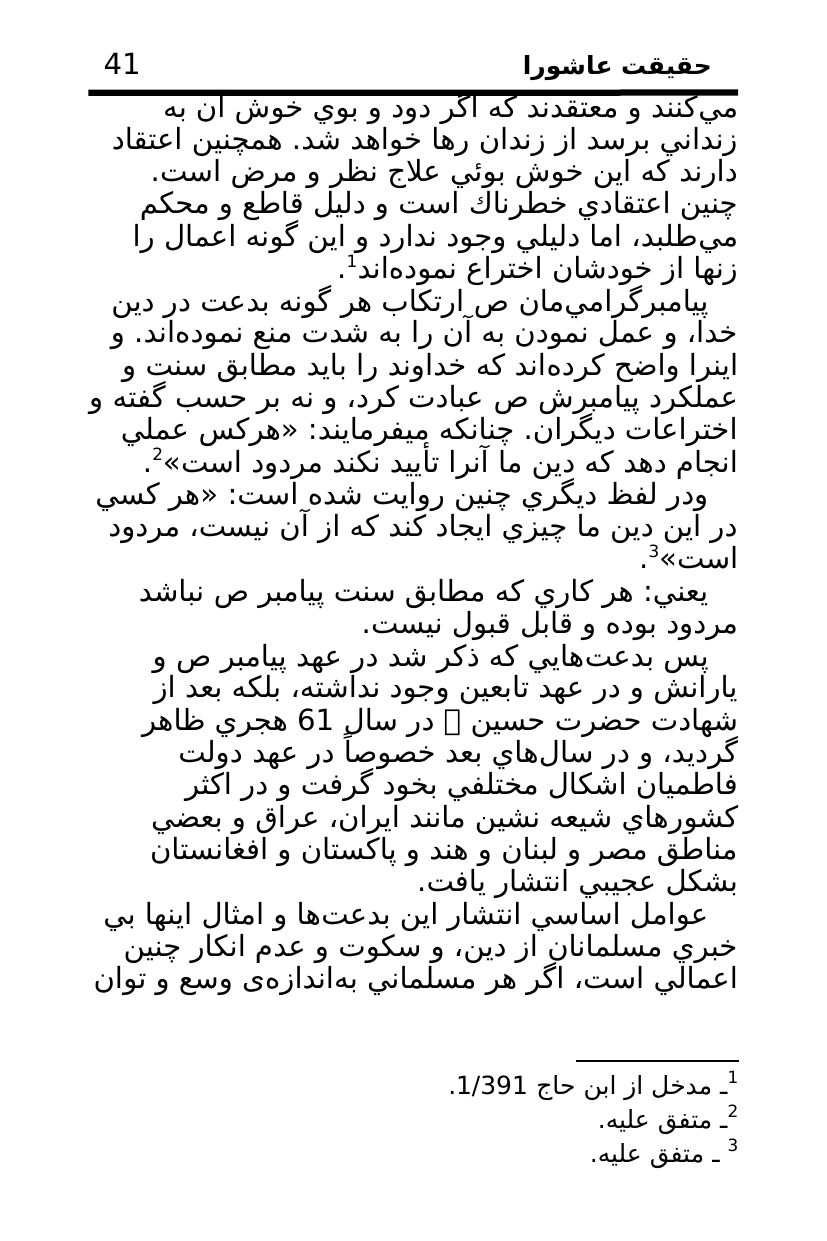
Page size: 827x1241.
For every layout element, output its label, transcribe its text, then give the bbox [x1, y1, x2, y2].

text ودر لفظ ديگري چنين روايت شده است: «هر كسي در اين دين ما چيزي ايجاد كند كه از آن نيست، مردود است». [89, 479, 738, 576]
text پيامبرگرامي‌مان ص ارتكاب هر گونه بدعت در دين خدا، و عمل نمودن به آن را به شدت منع نموده‌اند. و اينرا واضح كرده‌اند كه خداوند را بايد مطابق سنت و عملكرد پيامبرش ص عبادت كرد، و نه بر حسب گفته و اختراعات ديگران. چنانكه ميفرمايند: «هركس عملي انجام دهد كه دين ما آنرا تأييد نكند مردود است»‌. [89, 285, 738, 479]
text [89, 92, 738, 285]
text پس بدعت‌هايي كه ذكر شد در عهد پيامبر ص و يارانش و در عهد تابعين وجود نداشته، بلكه بعد از شهادت حضرت حسين در سال 61 هجري ظاهر گرديد، و در سال‌هاي بعد خصوصاً در عهد دولت فاطميان اشكال مختلفي بخود گرفت و در اكثر كشور‌هاي شيعه نشين مانند ايران، عراق و بعضي مناطق مصر و لبنان و هند و پاكستان و افغانستان بشكل عجيبي انتشار يافت. [89, 640, 738, 898]
text يعني: هر كاري كه مطابق سنت پيامبر ص نباشد مردود بوده و قابل قبول نيست. [89, 576, 738, 640]
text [89, 898, 738, 995]
